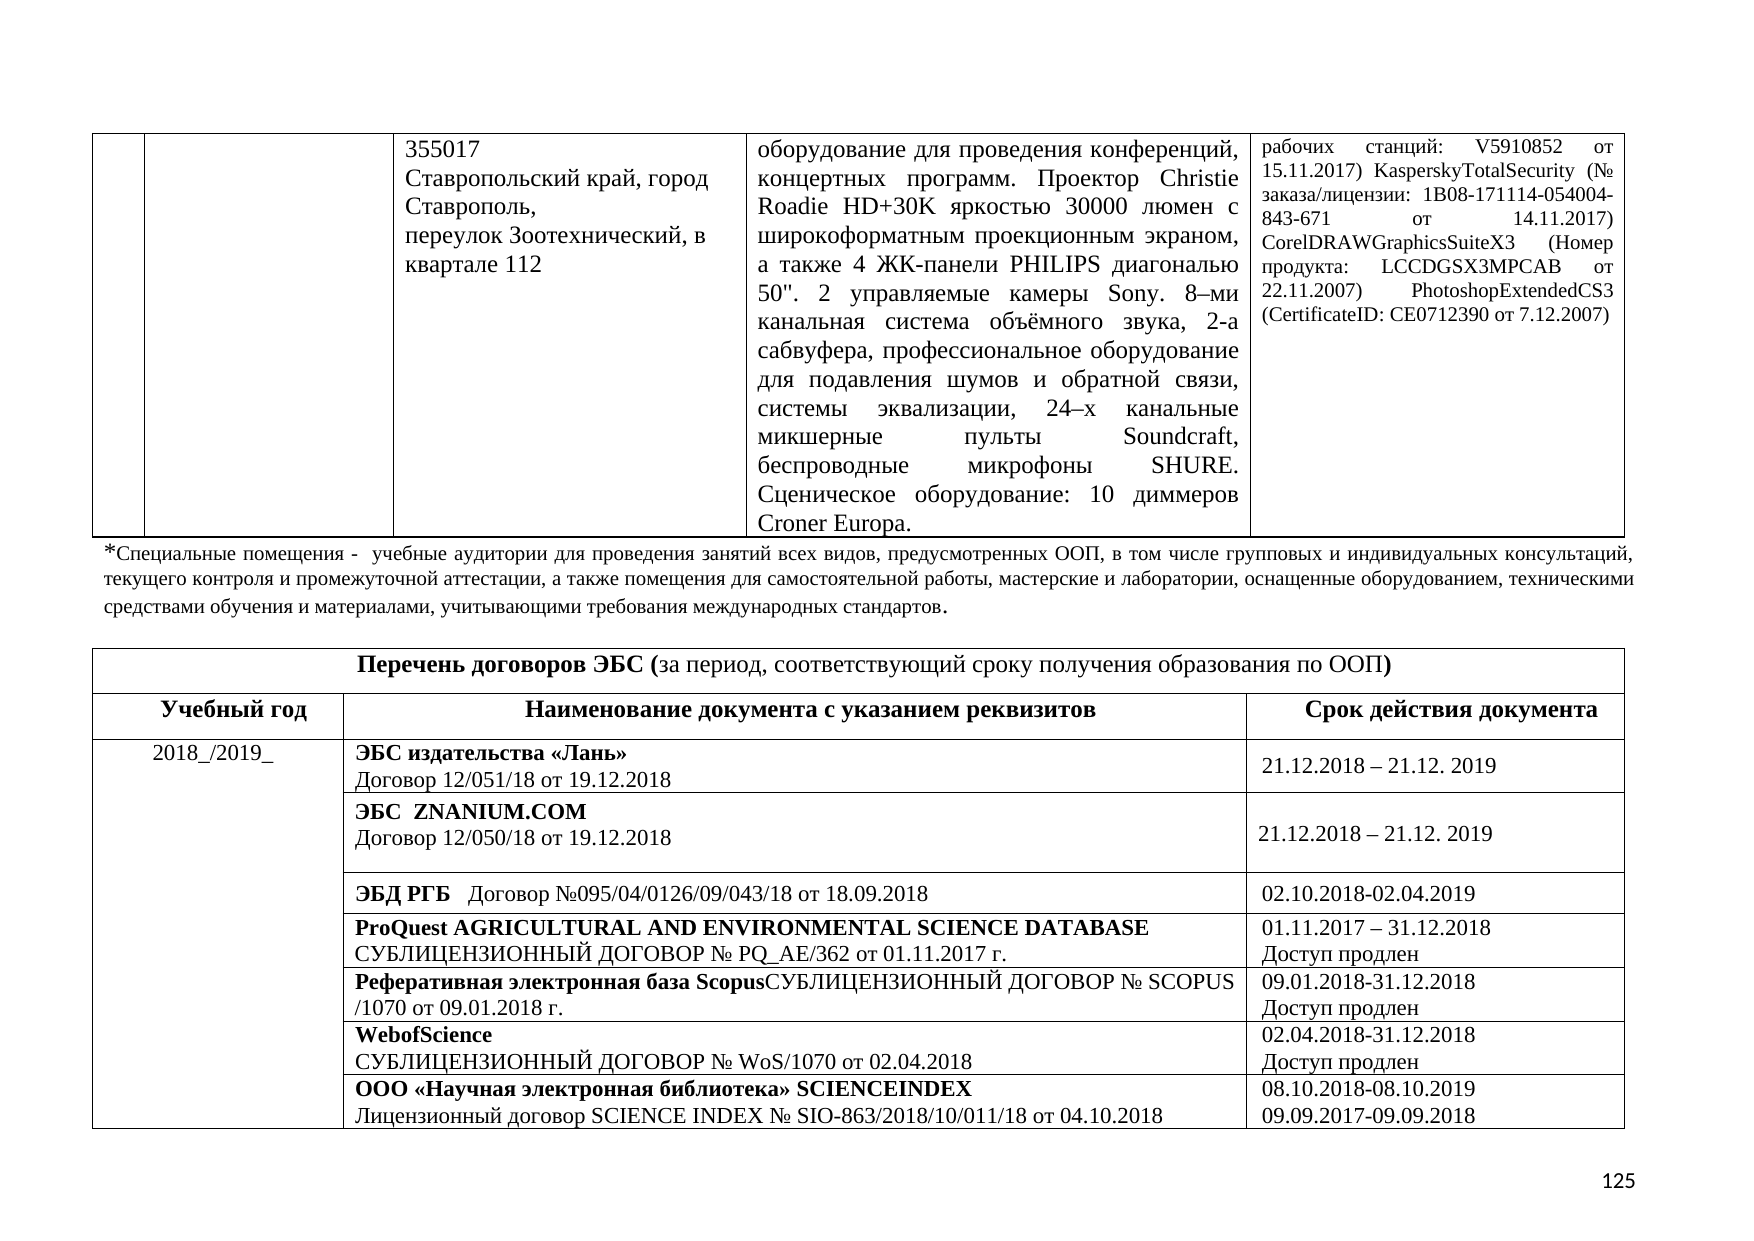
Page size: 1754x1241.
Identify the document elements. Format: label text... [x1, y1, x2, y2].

table_cell 01.11.2017 – 31.12.2018 Доступ продлен [1247, 914, 1624, 967]
table_cell Актовый зал (площадь – 275 кв.м) 355017 Cтавропольский край, город Ставрополь, переулок Зоотехнический, в квартале 112 [394, 134, 746, 536]
table_cell Учебный год [93, 694, 343, 738]
text *Специальные помещения - учебные аудитории для проведения занятий всех видов, предусмотренных ООП, в том числе групповых и индивидуальных консультаций, текущего контроля и промежуточной аттестации, а также помещения для самостоятельной работы, мастерские и лаборатории, оснащенные оборудованием, техническими средствами обучения и материалами, учитывающими требования международных стандартов. [103, 537, 1636, 619]
table_header Перечень договоров ЭБС (за период, соответствующий сроку получения образования по ООП) [93, 649, 1624, 693]
table_cell ЭБС ZNANIUM.COM Договор 12/050/18 от 19.12.2018 [344, 793, 1246, 872]
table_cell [1247, 1075, 1624, 1128]
table_cell Наименование документа с указанием реквизитов [344, 694, 1246, 738]
table_cell [145, 134, 393, 536]
table_cell 21.12.2018 – 21.12. 2019 [1247, 793, 1624, 872]
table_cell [747, 134, 1250, 536]
table_cell [93, 134, 144, 536]
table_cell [1251, 134, 1624, 536]
table_cell ЭБД РГБ Договор №095/04/0126/09/043/18 от 18.09.2018 [344, 873, 1246, 913]
table_cell WebofScience СУБЛИЦЕНЗИОННЫЙ ДОГОВОР № WoS/1070 от 02.04.2018 [344, 1022, 1246, 1074]
table_cell ProQuest AGRICULTURAL AND ENVIRONMENTAL SCIENCE DATABASE СУБЛИЦЕНЗИОННЫЙ ДОГОВОР № PQ_AE/362 от 01.11.2017 г. [344, 914, 1246, 967]
table_cell Срок действия документа [1247, 694, 1624, 738]
table_cell 02.04.2018-31.12.2018 Доступ продлен [1247, 1022, 1624, 1074]
table_cell 02.10.2018-02.04.2019 [1247, 873, 1624, 913]
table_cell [344, 1075, 1246, 1128]
table_cell 2018_/2019_ [93, 740, 343, 1128]
table_cell ЭБС издательства «Лань» Договор 12/051/18 от 19.12.2018 [344, 740, 1246, 792]
table_cell 09.01.2018-31.12.2018 Доступ продлен [1247, 968, 1624, 1021]
table_cell 21.12.2018 – 21.12. 2019 [1247, 740, 1624, 792]
table_cell Реферативная электронная база ScopusСУБЛИЦЕНЗИОННЫЙ ДОГОВОР № SCOPUS /1070 от 09.01.2018 г. [344, 968, 1246, 1021]
